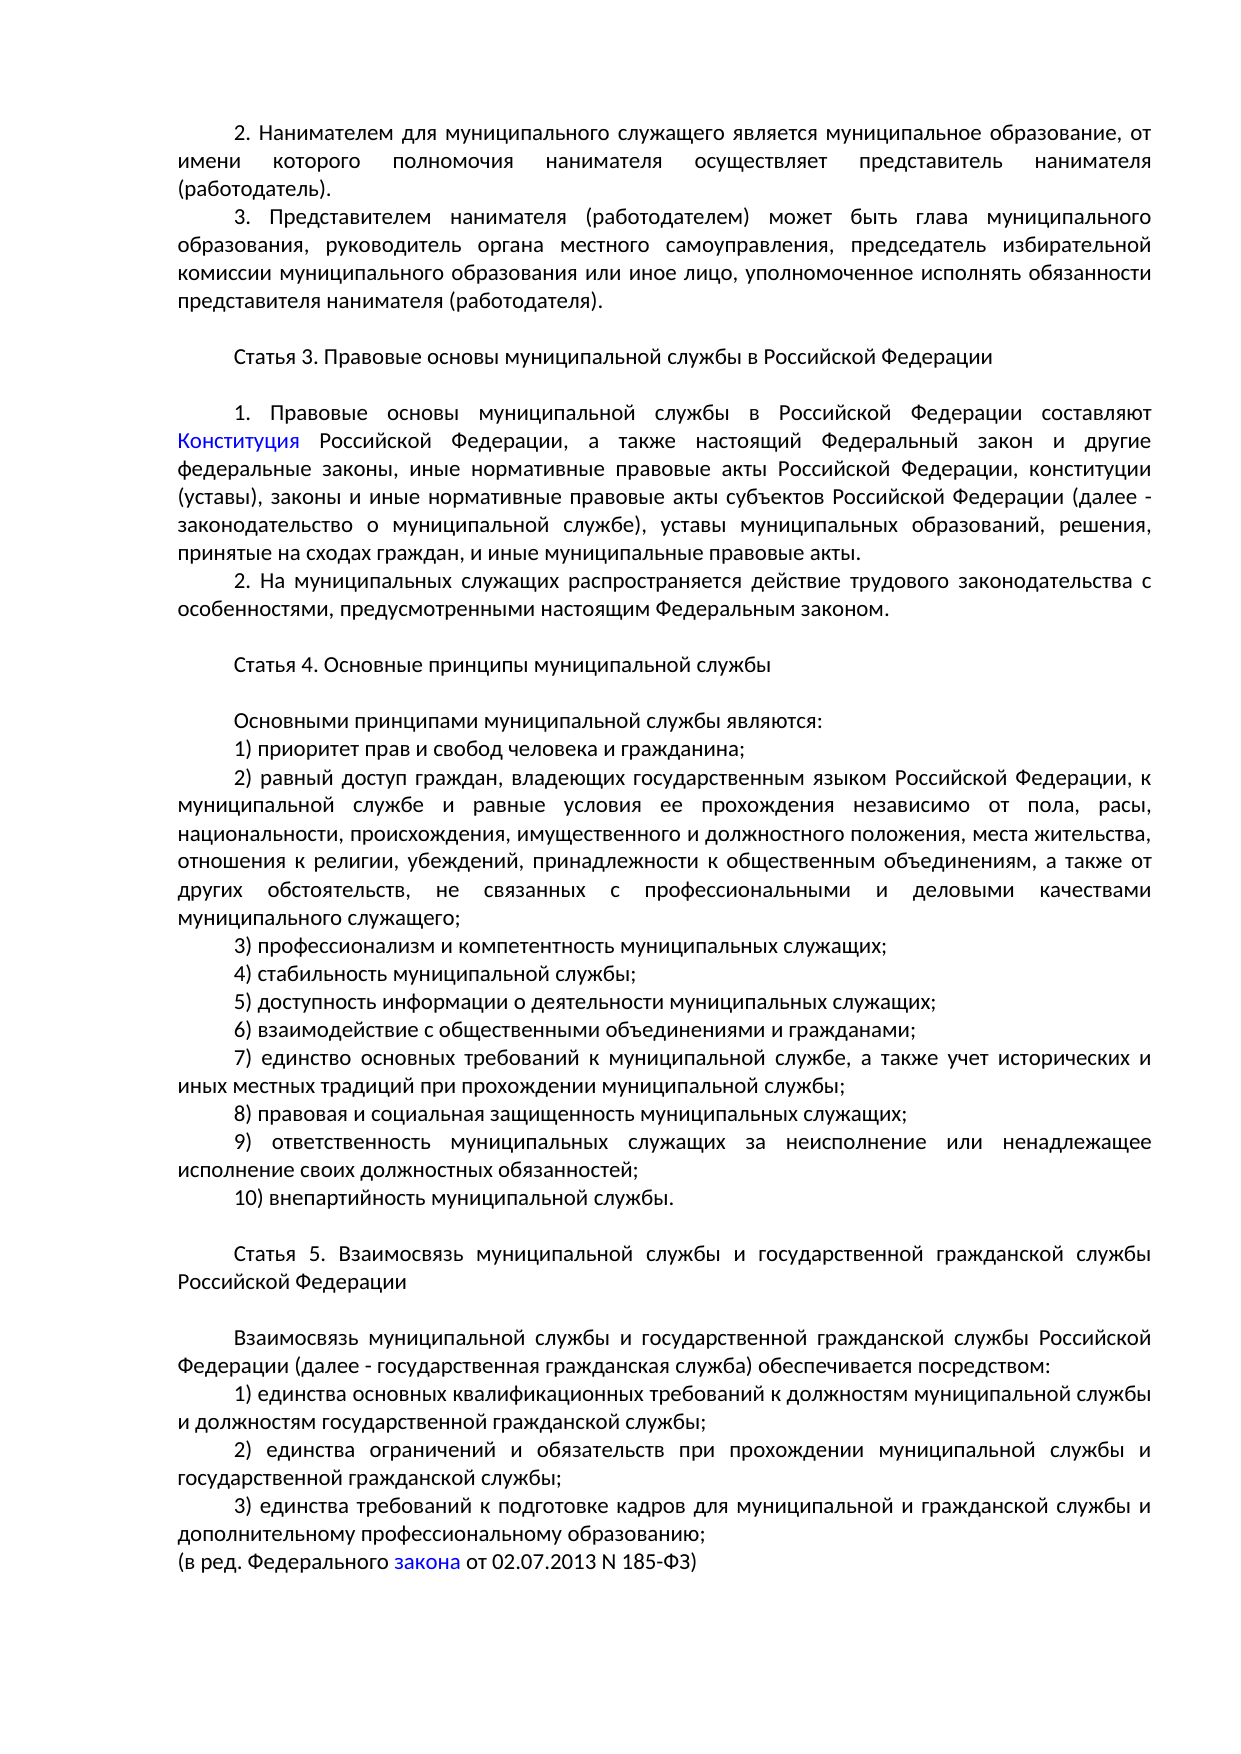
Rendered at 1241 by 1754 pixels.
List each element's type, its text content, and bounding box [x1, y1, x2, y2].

text 7) единство основных требований к муниципальной службе, а также учет исторических и иных местных традиций при прохождении муниципальной службы; [177, 1043, 1152, 1099]
text 1) единства основных квалификационных требований к должностям муниципальной службы и должностям государственной гражданской службы; [177, 1379, 1152, 1435]
text 2) единства ограничений и обязательств при прохождении муниципальной службы и государственной гражданской службы; [177, 1435, 1152, 1491]
text Статья 5. Взаимосвязь муниципальной службы и государственной гражданской службы Российской Федерации [177, 1239, 1152, 1295]
text 1. Правовые основы муниципальной службы в Российской Федерации составляют Конституция Российской Федерации, а также настоящий Федеральный закон и другие федеральные законы, иные нормативные правовые акты Российской Федерации, конституции (уставы), законы и иные нормативные правовые акты субъектов Российской Федерации (далее - законодательство о муниципальной службе), уставы муниципальных образований, решения, принятые на сходах граждан, и иные муниципальные правовые акты. [177, 398, 1152, 566]
text 10) внепартийность муниципальной службы. [177, 1183, 1152, 1211]
text 3) единства требований к подготовке кадров для муниципальной и гражданской службы и дополнительному профессиональному образованию; [177, 1491, 1152, 1547]
text 6) взаимодействие с общественными объединениями и гражданами; [177, 1015, 1152, 1043]
text 5) доступность информации о деятельности муниципальных служащих; [177, 987, 1152, 1015]
text Статья 4. Основные принципы муниципальной службы [177, 651, 1152, 678]
text 2. На муниципальных служащих распространяется действие трудового законодательства с особенностями, предусмотренными настоящим Федеральным законом. [177, 566, 1152, 622]
text 8) правовая и социальная защищенность муниципальных служащих; [177, 1099, 1152, 1127]
text Статья 3. Правовые основы муниципальной службы в Российской Федерации [177, 342, 1152, 370]
text 9) ответственность муниципальных служащих за неисполнение или ненадлежащее исполнение своих должностных обязанностей; [177, 1127, 1152, 1183]
text Взаимосвязь муниципальной службы и государственной гражданской службы Российской Федерации (далее - государственная гражданская служба) обеспечивается посредством: [177, 1323, 1152, 1379]
text (в ред. Федерального закона от 02.07.2013 N 185-ФЗ) [177, 1547, 1152, 1575]
text 1) приоритет прав и свобод человека и гражданина; [177, 734, 1152, 763]
text Основными принципами муниципальной службы являются: [177, 707, 1152, 734]
text 2) равный доступ граждан, владеющих государственным языком Российской Федерации, к муниципальной службе и равные условия ее прохождения независимо от пола, расы, национальности, происхождения, имущественного и должностного положения, места жительства, отношения к религии, убеждений, принадлежности к общественным объединениям, а также от других обстоятельств, не связанных с профессиональными и деловыми качествами муниципального служащего; [177, 763, 1152, 931]
text 3) профессионализм и компетентность муниципальных служащих; [177, 931, 1152, 959]
text 4) стабильность муниципальной службы; [177, 959, 1152, 987]
text 2. Нанимателем для муниципального служащего является муниципальное образование, от имени которого полномочия нанимателя осуществляет представитель нанимателя (работодатель). [177, 118, 1152, 202]
text 3. Представителем нанимателя (работодателем) может быть глава муниципального образования, руководитель органа местного самоуправления, председатель избирательной комиссии муниципального образования или иное лицо, уполномоченное исполнять обязанности представителя нанимателя (работодателя). [177, 202, 1152, 314]
